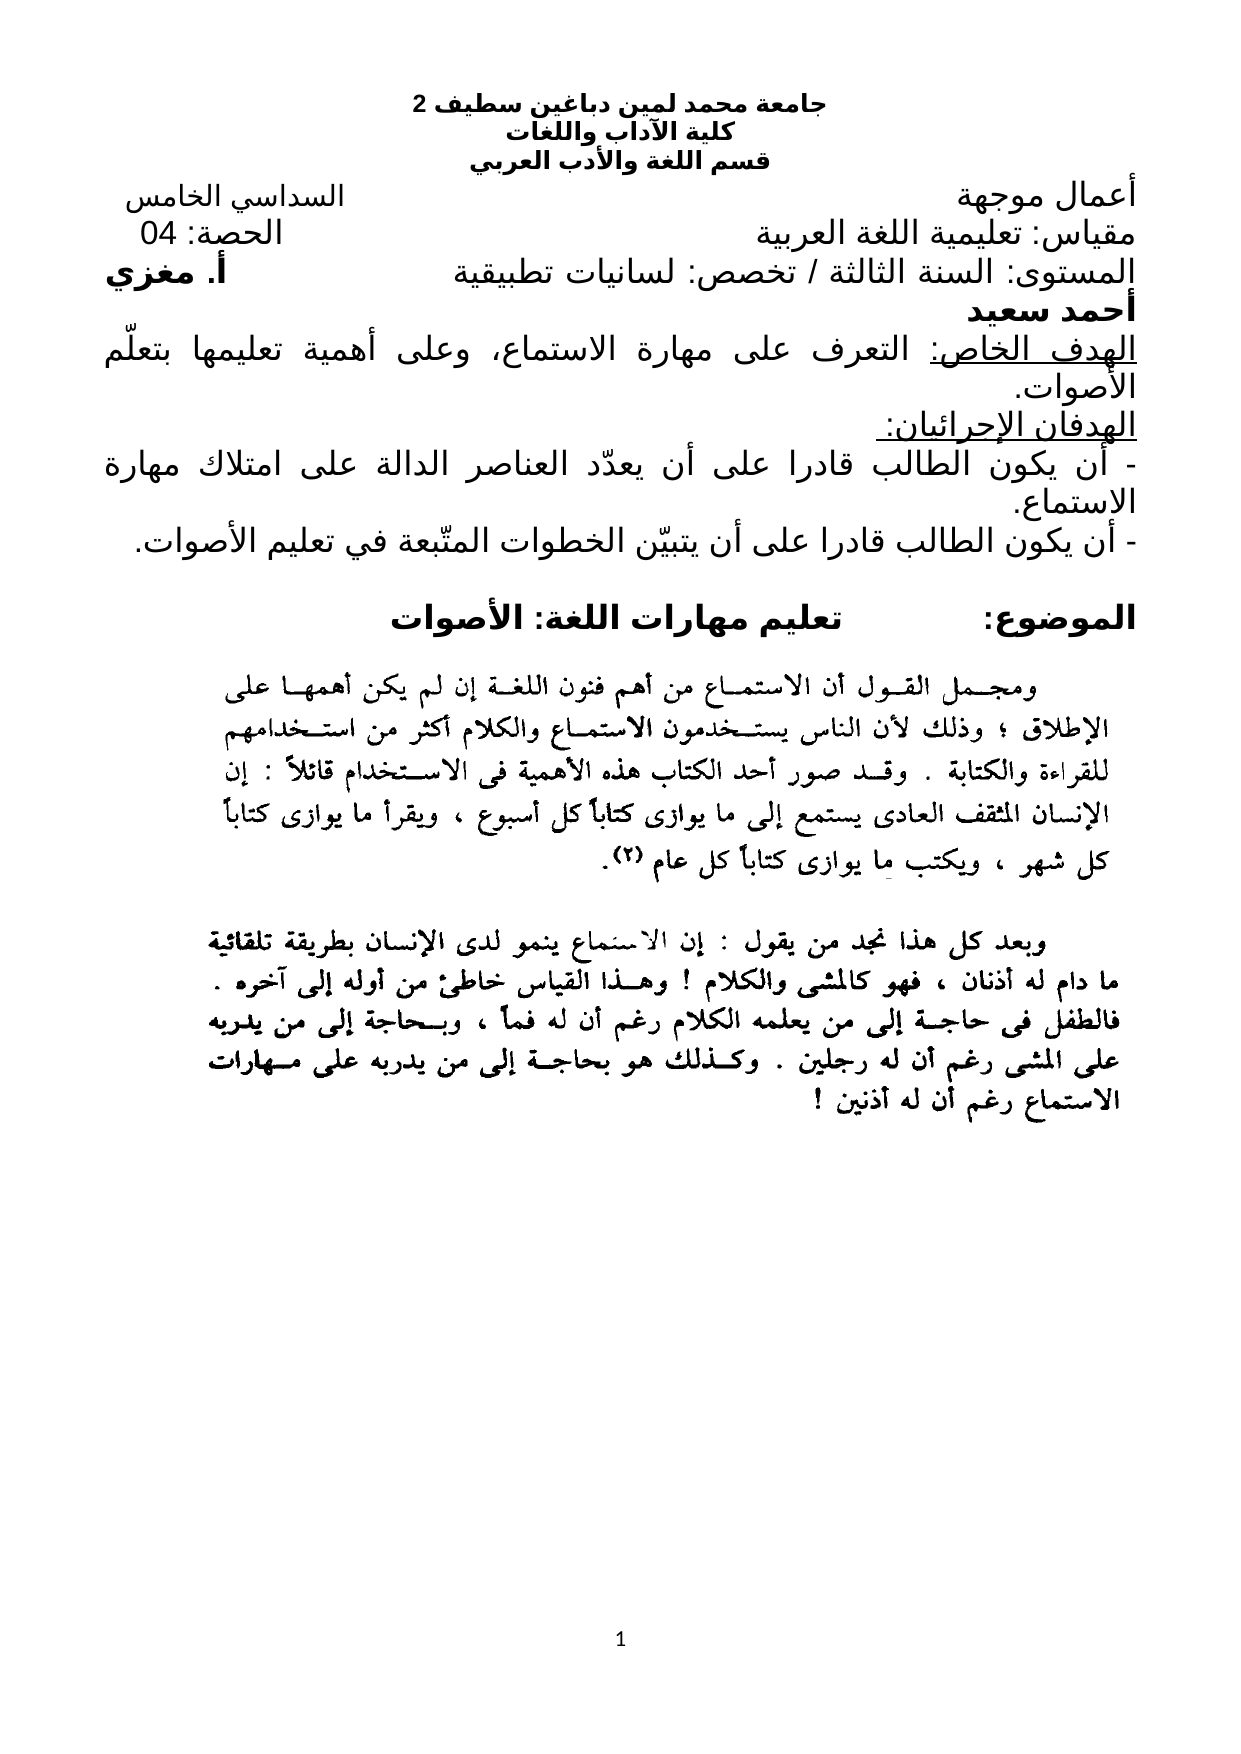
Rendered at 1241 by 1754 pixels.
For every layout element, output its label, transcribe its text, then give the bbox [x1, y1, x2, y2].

text مقياس: تعليمية اللغة العربية الحصة: 04 [103, 213, 1137, 252]
text كلية الآداب واللغات [103, 117, 1137, 146]
text المستوى: السنة الثالثة / تخصص: لسانيات تطبيقية أ. مغزي أحمد سعيد [103, 252, 1137, 329]
text أعمال موجهة السداسي الخامس [103, 175, 1137, 213]
text جامعة محمد لمين دباغين سطيف 2 [103, 89, 1137, 117]
text الهدفان الإجرائيان: [103, 406, 1137, 444]
text - أن يكون الطالب قادرا على أن يعدّد العناصر الدالة على امتلاك مهارة الاستماع. [103, 444, 1137, 521]
text الموضوع: تعليم مهارات اللغة: الأصوات [103, 598, 1137, 636]
text قسم اللغة والأدب العربي [103, 146, 1137, 175]
text الهدف الخاص: التعرف على مهارة الاستماع، وعلى أهمية تعليمها بتعلّم الأصوات. [103, 329, 1137, 406]
text - أن يكون الطالب قادرا على أن يتبيّن الخطوات المتّبعة في تعليم الأصوات. [103, 521, 1137, 559]
